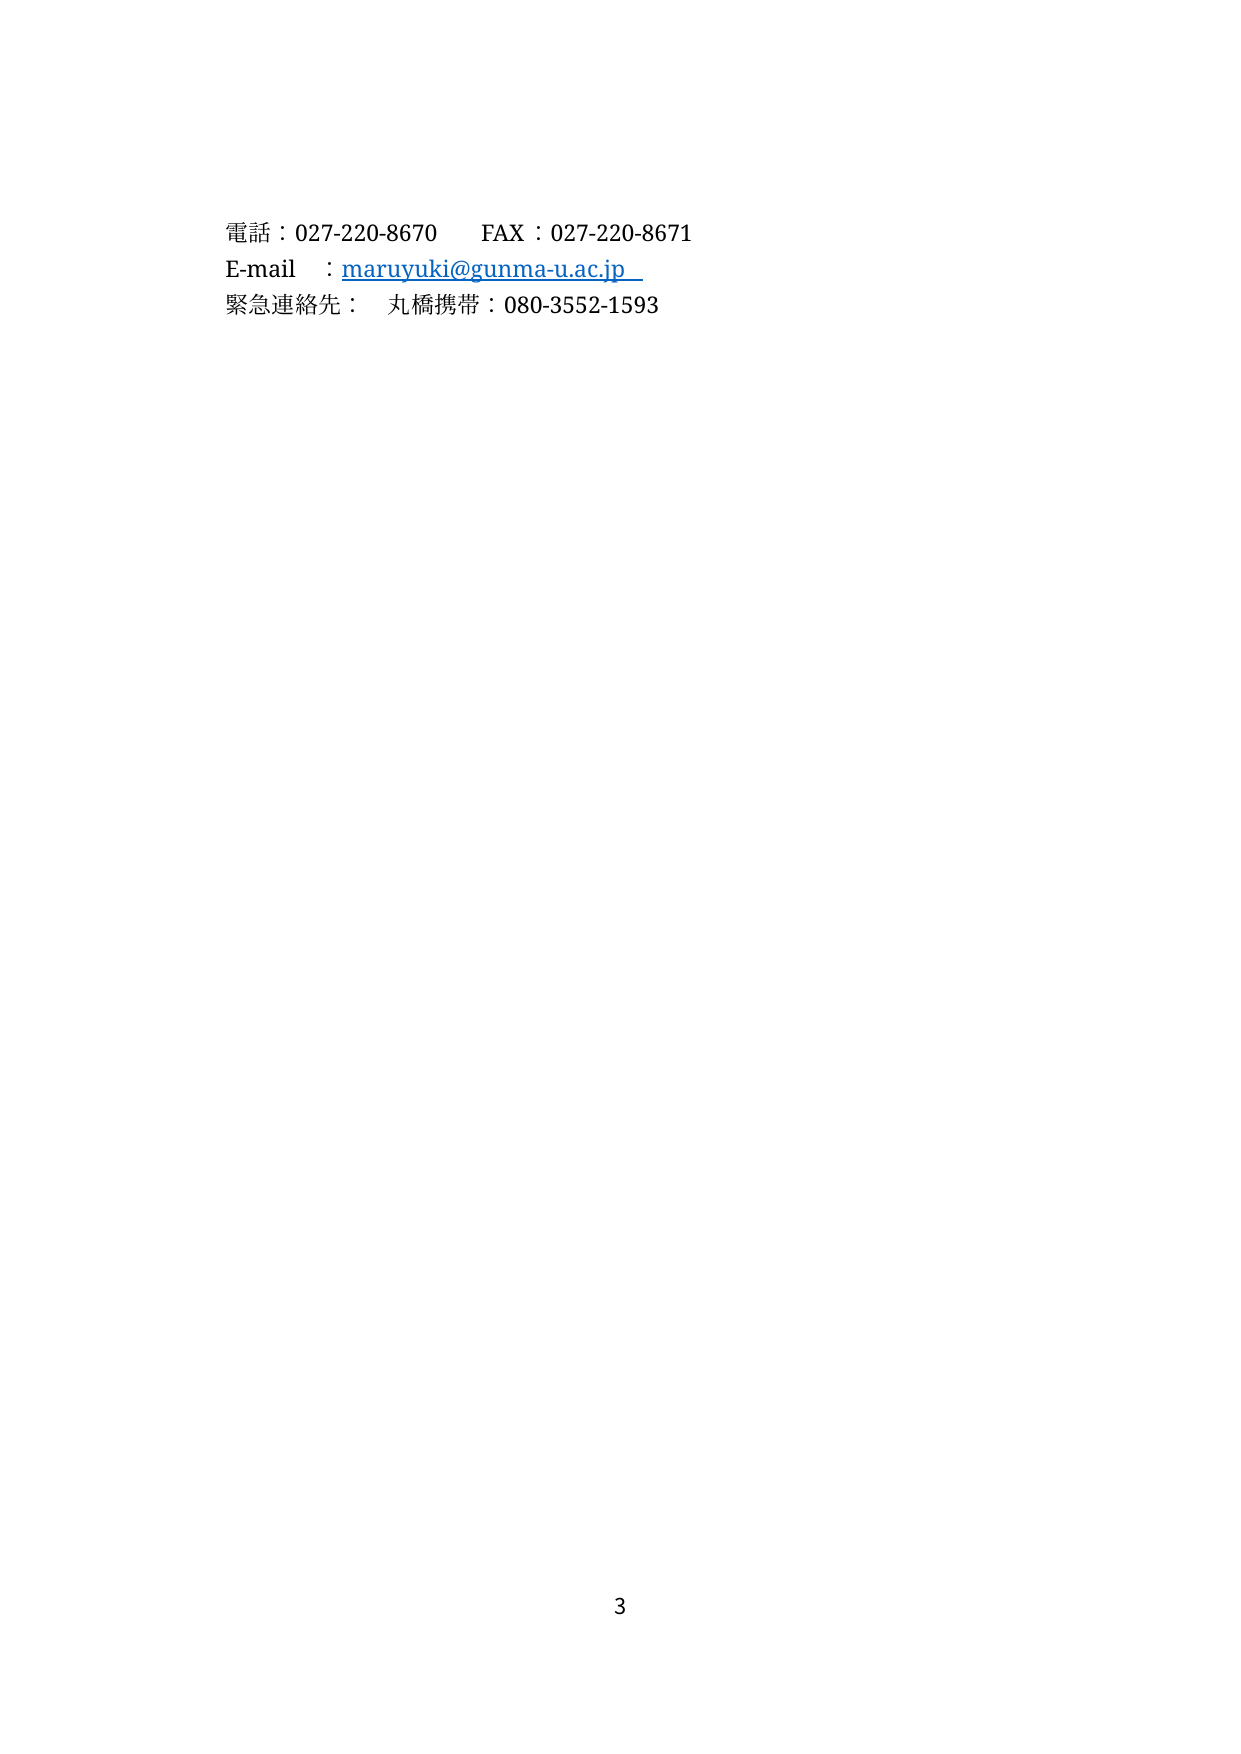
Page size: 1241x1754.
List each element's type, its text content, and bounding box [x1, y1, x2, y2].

text 緊急連絡先： 丸橋携帯：080-3552-1593 [179, 285, 1061, 321]
text E-mail：maruyuki@gunma-u.ac.jp [179, 249, 1061, 285]
text 電話：027-220-8670 FAX：027-220-8671 [179, 213, 1061, 249]
